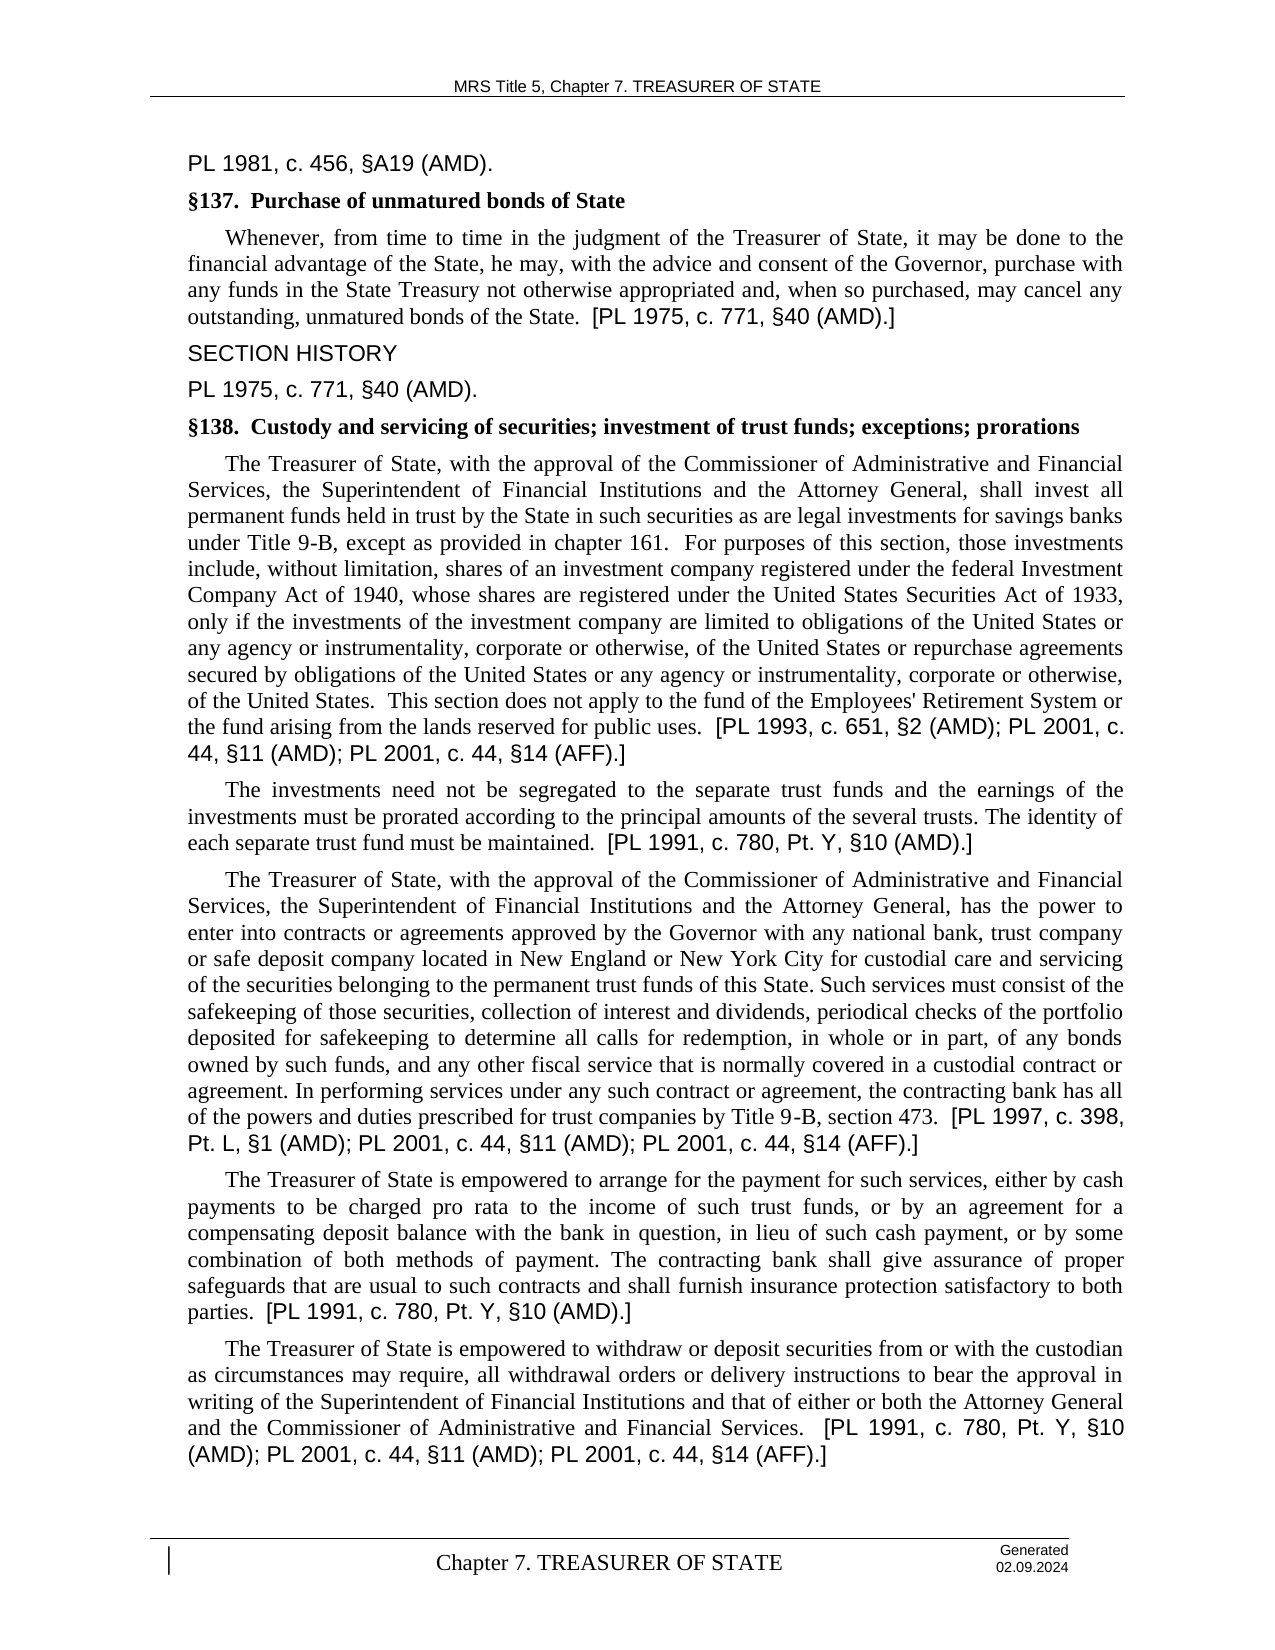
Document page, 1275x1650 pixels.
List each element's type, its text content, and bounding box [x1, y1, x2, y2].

text The Treasurer of State, with the approval of the Commissioner of Administrative and Financial Services, the Superintendent of Financial Institutions and the Attorney General, has the power to enter into contracts or agreements approved by the Governor with any national bank, trust company or safe deposit company located in New England or New York City for custodial care and servicing of the securities belonging to the permanent trust funds of this State. Such services must consist of the safekeeping of those securities, collection of interest and dividends, periodical checks of the portfolio deposited for safekeeping to determine all calls for redemption, in whole or in part, of any bonds owned by such funds, and any other fiscal service that is normally covered in a custodial contract or agreement. In performing services under any such contract or agreement, the contracting bank has all of the powers and duties prescribed for trust companies by Title 9‑B, section 473. [PL 1997, c. 398, Pt. L, §1 (AMD); PL 2001, c. 44, §11 (AMD); PL 2001, c. 44, §14 (AFF).] [187, 866, 1125, 1156]
text SECTION HISTORY [187, 339, 1125, 366]
text §138. Custody and servicing of securities; investment of trust funds; exceptions; prorations [187, 413, 1125, 439]
text The investments need not be segregated to the separate trust funds and the earnings of the investments must be prorated according to the principal amounts of the several trusts. The identity of each separate trust fund must be maintained. [PL 1991, c. 780, Pt. Y, §10 (AMD).] [187, 777, 1125, 856]
text The Treasurer of State is empowered to withdraw or deposit securities from or with the custodian as circumstances may require, all withdrawal orders or delivery instructions to bear the approval in writing of the Superintendent of Financial Institutions and that of either or both the Attorney General and the Commissioner of Administrative and Financial Services. [PL 1991, c. 780, Pt. Y, §10 (AMD); PL 2001, c. 44, §11 (AMD); PL 2001, c. 44, §14 (AFF).] [187, 1335, 1125, 1467]
text §137. Purchase of unmatured bonds of State [187, 187, 1125, 213]
text The Treasurer of State, with the approval of the Commissioner of Administrative and Financial Services, the Superintendent of Financial Institutions and the Attorney General, shall invest all permanent funds held in trust by the State in such securities as are legal investments for savings banks under Title 9‑B, except as provided in chapter 161. For purposes of this section, those investments include, without limitation, shares of an investment company registered under the federal Investment Company Act of 1940, whose shares are registered under the United States Securities Act of 1933, only if the investments of the investment company are limited to obligations of the United States or any agency or instrumentality, corporate or otherwise, of the United States or repurchase agreements secured by obligations of the United States or any agency or instrumentality, corporate or otherwise, of the United States. This section does not apply to the fund of the Employees' Retirement System or the fund arising from the lands reserved for public uses. [PL 1993, c. 651, §2 (AMD); PL 2001, c. 44, §11 (AMD); PL 2001, c. 44, §14 (AFF).] [187, 450, 1125, 766]
text PL 1975, c. 771, §40 (AMD). [187, 376, 1125, 403]
text PL 1981, c. 456, §A19 (AMD). [187, 150, 1125, 176]
text The Treasurer of State is empowered to arrange for the payment for such services, either by cash payments to be charged pro rata to the income of such trust funds, or by an agreement for a compensating deposit balance with the bank in question, in lieu of such cash payment, or by some combination of both methods of payment. The contracting bank shall give assurance of proper safeguards that are usual to such contracts and shall furnish insurance protection satisfactory to both parties. [PL 1991, c. 780, Pt. Y, §10 (AMD).] [187, 1167, 1125, 1325]
text Whenever, from time to time in the judgment of the Treasurer of State, it may be done to the financial advantage of the State, he may, with the advice and consent of the Governor, purchase with any funds in the State Treasury not otherwise appropriated and, when so purchased, may cancel any outstanding, unmatured bonds of the State. [PL 1975, c. 771, §40 (AMD).] [187, 223, 1125, 329]
